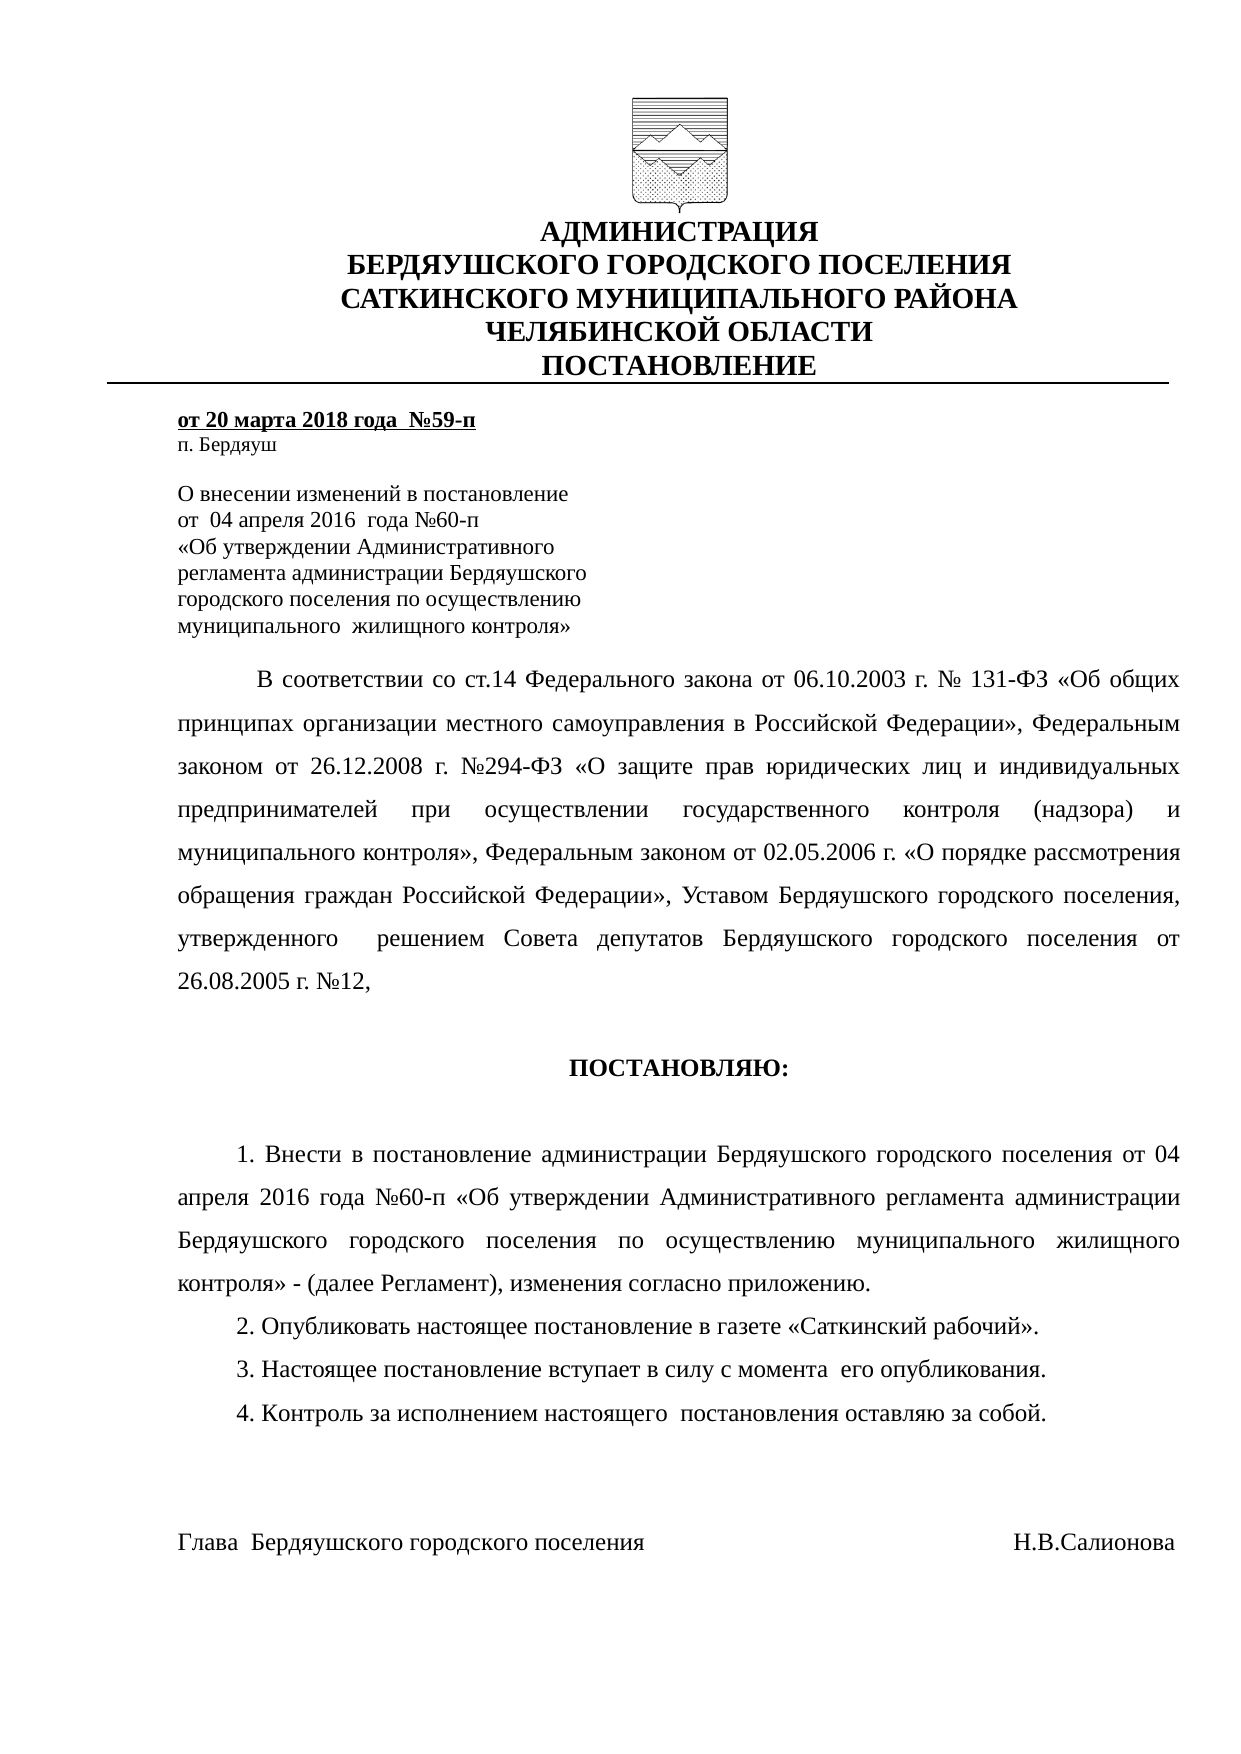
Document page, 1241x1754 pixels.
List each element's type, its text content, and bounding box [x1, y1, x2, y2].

list от 20 марта 2018 года №59-п [177, 406, 1181, 432]
list БЕРДЯУШСКОГО ГОРОДСКОГО ПОСЕЛЕНИЯ [177, 247, 1181, 281]
list САТКИНСКОГО МУНИЦИПАЛЬНОГО РАЙОНА [177, 281, 1181, 314]
text от 04 апреля 2016 года №60-п [177, 506, 649, 533]
list п. Бердяуш [177, 432, 1181, 456]
list ЧЕЛЯБИНСКОЙ ОБЛАСТИ [177, 314, 1181, 348]
list ПОСТАНОВЛЯЮ: [177, 1053, 1181, 1081]
list ПОСТАНОВЛЕНИЕ [177, 348, 1181, 382]
text О внесении изменений в постановление [177, 480, 649, 506]
text В соответствии со ст.14 Федерального закона от 06.10.2003 г. № 131-ФЗ «Об общих принципах организации местного самоуправления в Российской Федерации», Федеральным законом от 26.12.2008 г. №294-ФЗ «О защите прав юридических лиц и индивидуальных предпринимателей при осуществлении государственного контроля (надзора) и муниципального контроля», Федеральным законом от 02.05.2006 г. «О порядке рассмотрения обращения граждан Российской Федерации», Уставом Бердяушского городского поселения, утвержденного решением Совета депутатов Бердяушского городского поселения от 26.08.2005 г. №12, [177, 664, 1181, 995]
picture [630, 95, 729, 214]
text 2. Опубликовать настоящее постановление в газете «Саткинский рабочий». [177, 1311, 1181, 1340]
text «Об утверждении Административного регламента администрации Бердяушского городского поселения по осуществлению муниципального жилищного контроля» [177, 533, 649, 638]
list 4. Контроль за исполнением настоящего постановления оставляю за собой. [177, 1398, 1181, 1426]
text Глава Бердяушского городского поселения Н.В.Салионова [177, 1527, 1181, 1556]
list 1. Внести в постановление администрации Бердяушского городского поселения от 04 апреля 2016 года №60-п «Об утверждении Административного регламента администрации Бердяушского городского поселения по осуществлению муниципального жилищного контроля» - (далее Регламент), изменения согласно приложению. [177, 1139, 1181, 1297]
list АДМИНИСТРАЦИЯ [177, 214, 1181, 247]
text 3. Настоящее постановление вступает в силу с момента его опубликования. [177, 1354, 1181, 1383]
